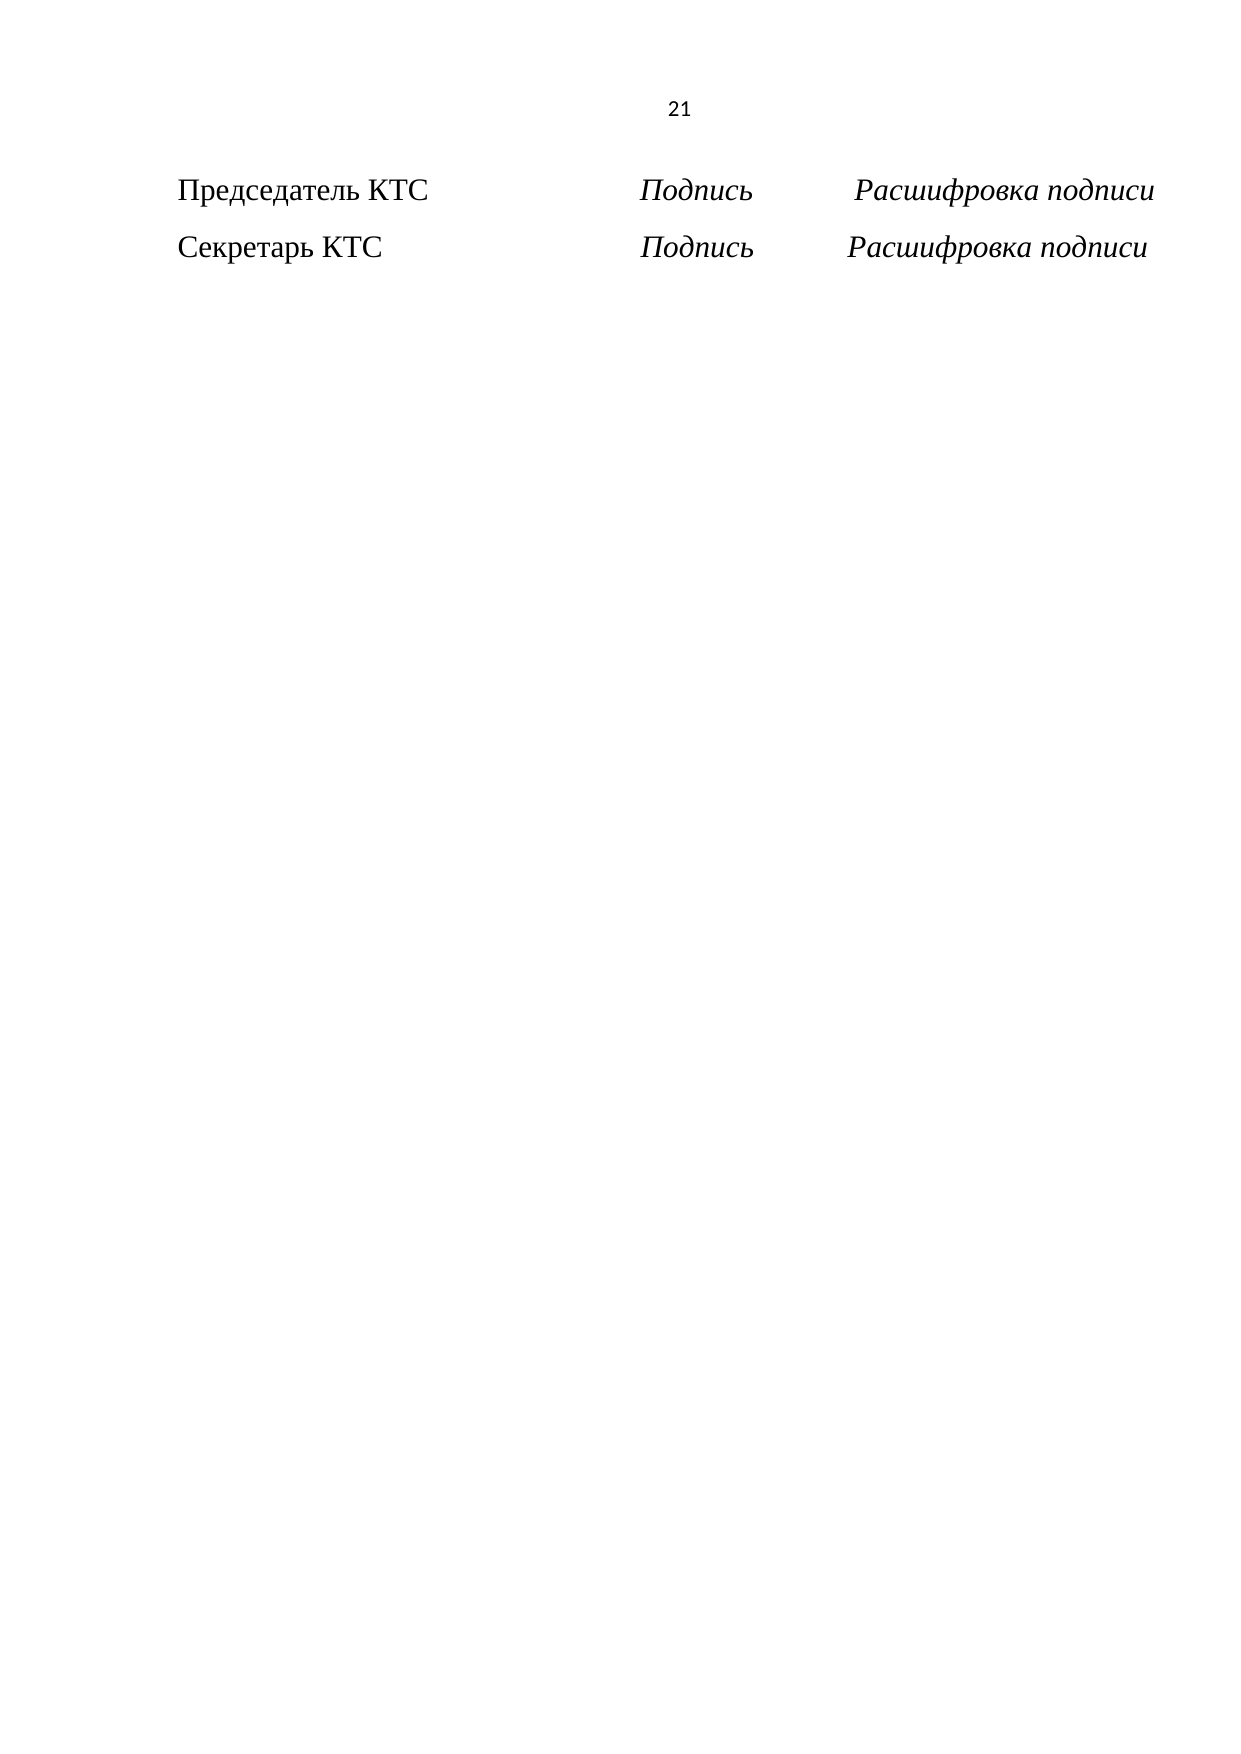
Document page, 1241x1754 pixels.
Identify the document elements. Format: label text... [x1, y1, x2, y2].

text Председатель КТС Подпись Расшифровка подписи [177, 171, 1181, 207]
text Секретарь КТС Подпись Расшифровка подписи [177, 228, 1181, 264]
